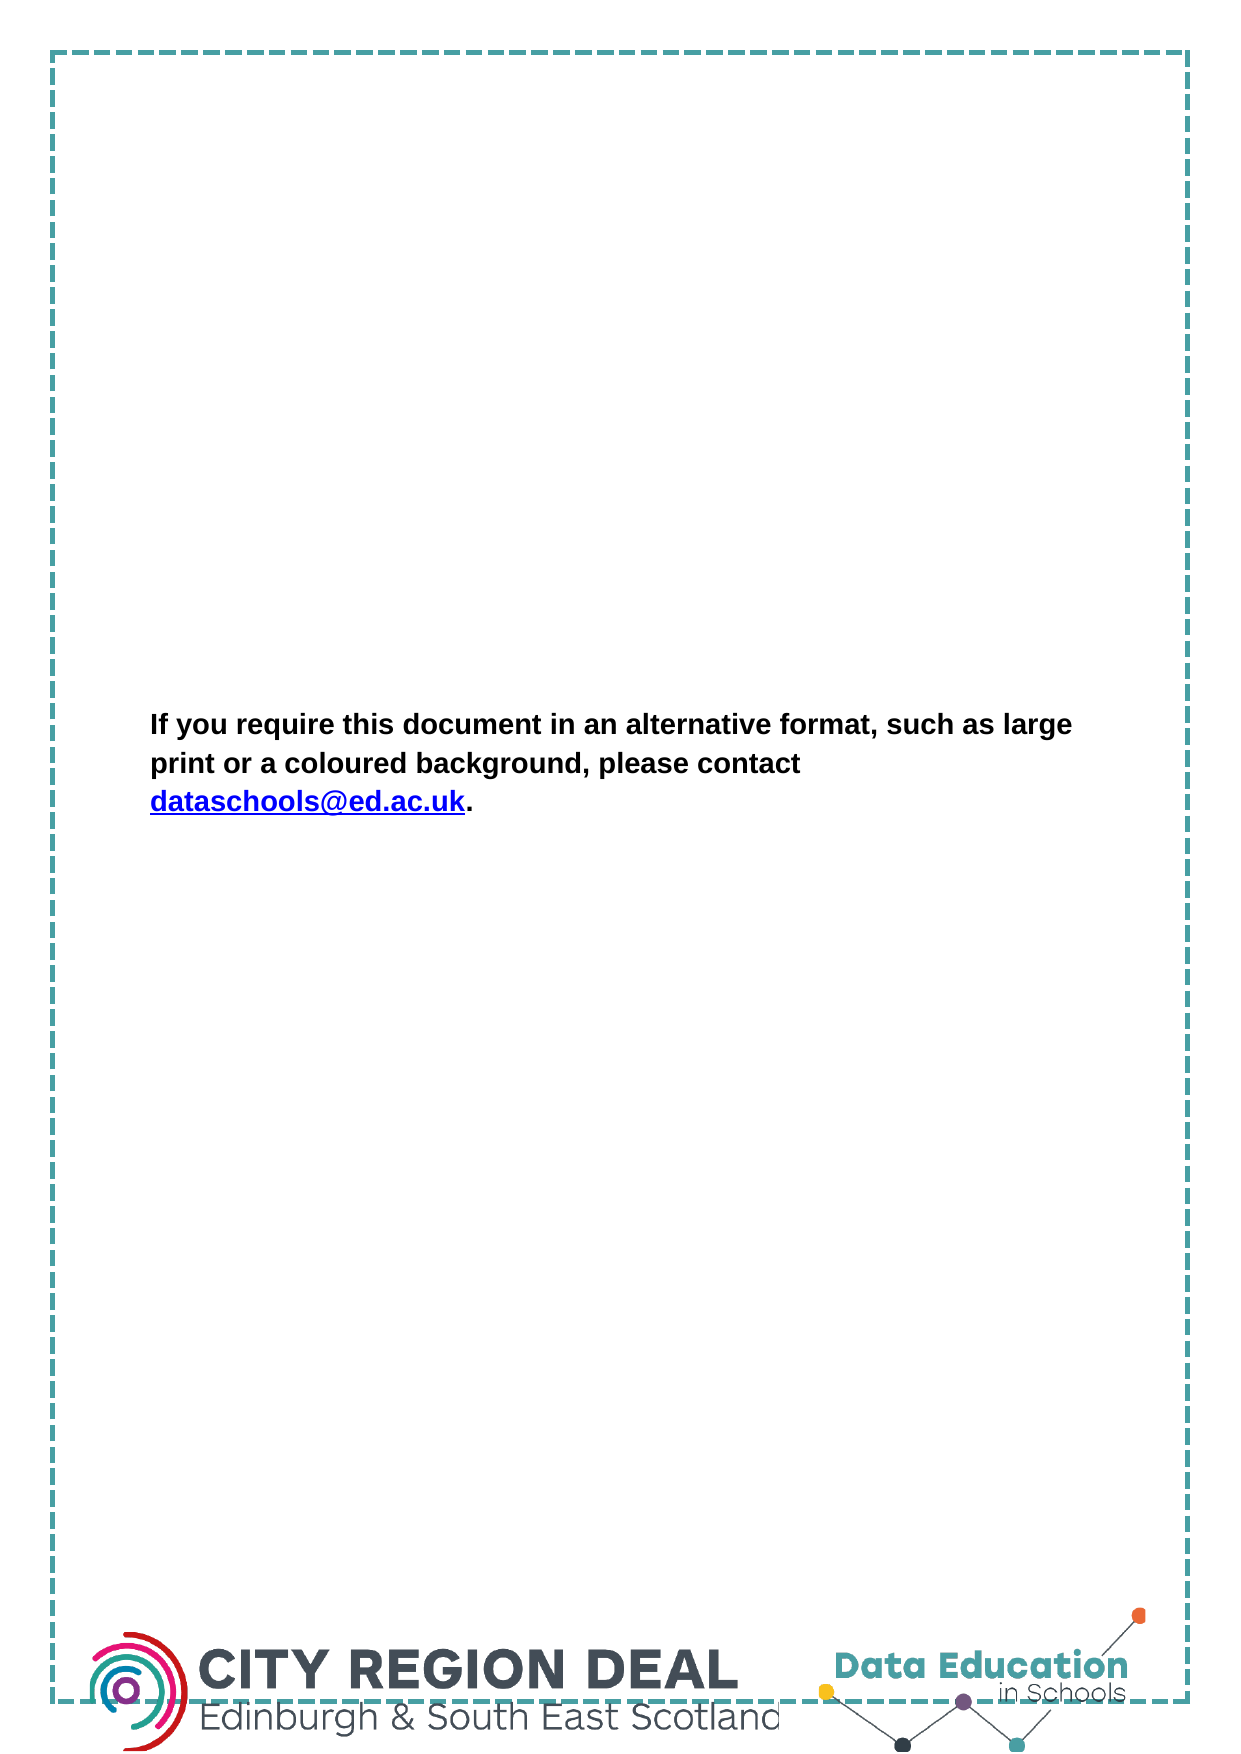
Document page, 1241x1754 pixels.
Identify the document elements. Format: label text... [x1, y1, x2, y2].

picture [88, 1632, 778, 1751]
text If you require this document in an alternative format, such as large print or a coloured background, please contact dataschools@ed.ac.uk. [150, 707, 1090, 818]
picture [817, 1607, 1146, 1751]
